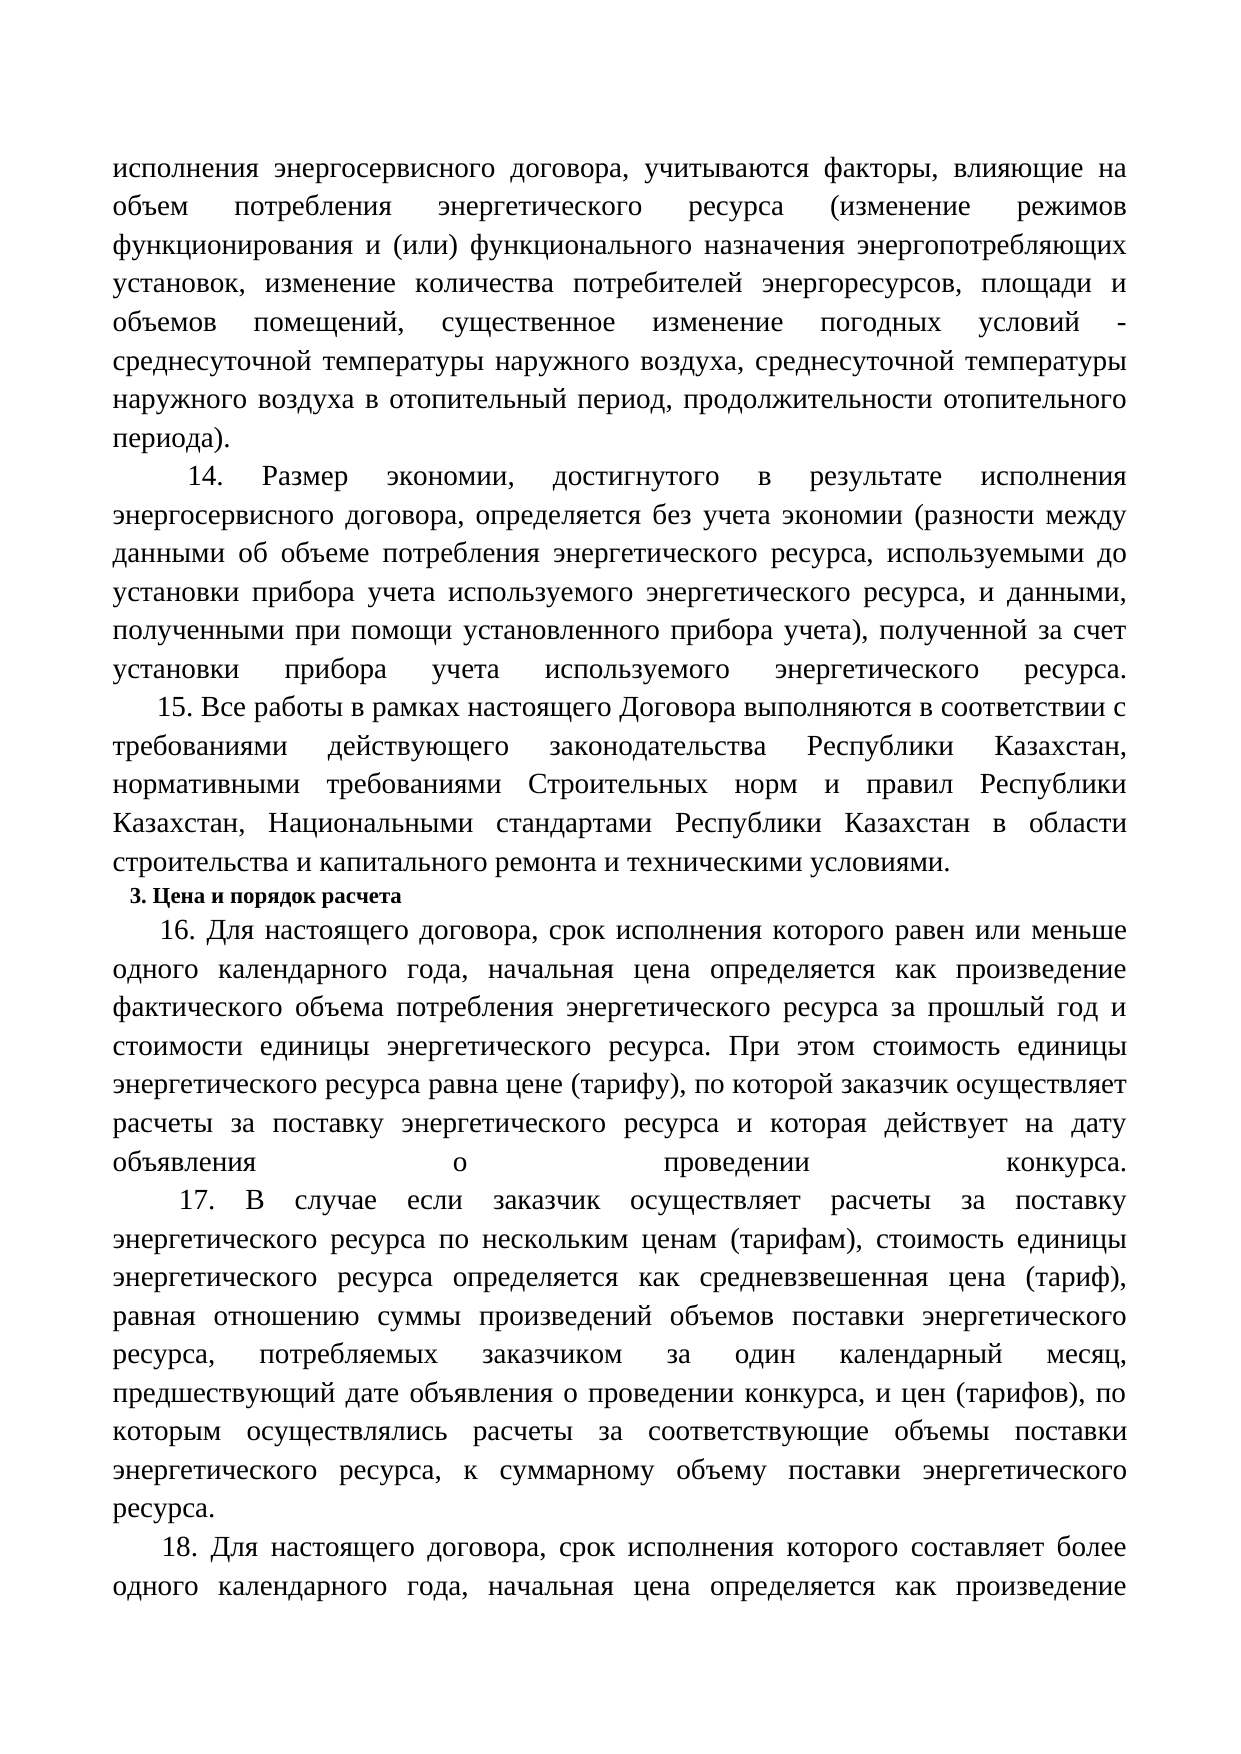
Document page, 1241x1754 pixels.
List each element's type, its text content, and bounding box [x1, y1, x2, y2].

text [112, 150, 1128, 877]
text 3. Цена и порядок расчета [112, 882, 1128, 909]
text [112, 912, 1128, 1601]
